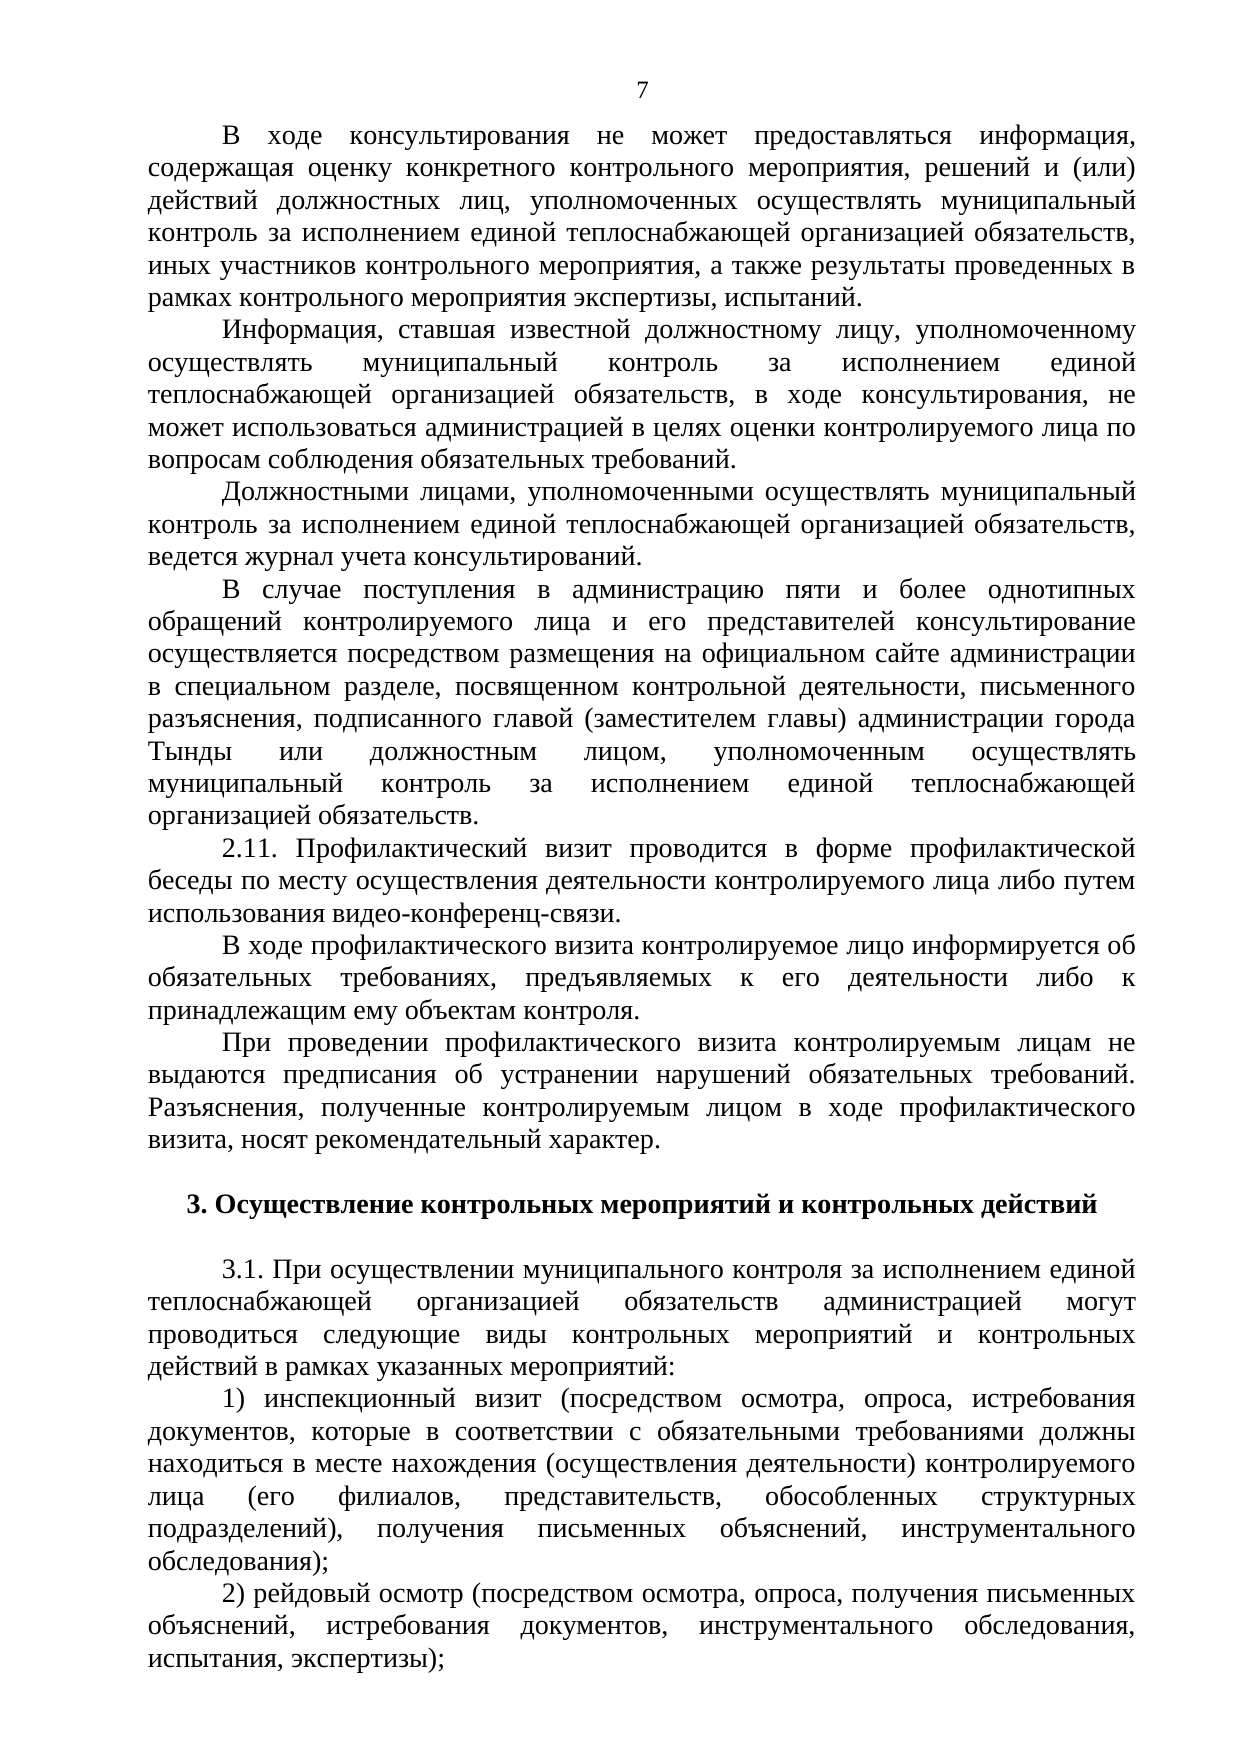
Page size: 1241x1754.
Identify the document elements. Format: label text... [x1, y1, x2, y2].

text При проведении профилактического визита контролируемым лицам не выдаются предписания об устранении нарушений обязательных требований. Разъяснения, полученные контролируемым лицом в ходе профилактического визита, носят рекомендательный характер. [148, 1025, 1137, 1155]
text В ходе консультирования не может предоставляться информация, содержащая оценку конкретного контрольного мероприятия, решений и (или) действий должностных лиц, уполномоченных осуществлять муниципальный контроль за исполнением единой теплоснабжающей организацией обязательств, иных участников контрольного мероприятия, а также результаты проведенных в рамках контрольного мероприятия экспертизы, испытаний. [148, 118, 1137, 312]
text Должностными лицами, уполномоченными осуществлять муниципальный контроль за исполнением единой теплоснабжающей организацией обязательств, ведется журнал учета консультирований. [148, 474, 1137, 572]
text Информация, ставшая известной должностному лицу, уполномоченному осуществлять муниципальный контроль за исполнением единой теплоснабжающей организацией обязательств, в ходе консультирования, не может использоваться администрацией в целях оценки контролируемого лица по вопросам соблюдения обязательных требований. [148, 312, 1137, 474]
text 1) инспекционный визит (посредством осмотра, опроса, истребования документов, которые в соответствии с обязательными требованиями должны находиться в месте нахождения (осуществления деятельности) контролируемого лица (его филиалов, представительств, обособленных структурных подразделений), получения письменных объяснений, инструментального обследования); [148, 1382, 1137, 1576]
text В случае поступления в администрацию пяти и более однотипных обращений контролируемого лица и его представителей консультирование осуществляется посредством размещения на официальном сайте администрации в специальном разделе, посвященном контрольной деятельности, письменного разъяснения, подписанного главой (заместителем главы) администрации города Тынды или должностным лицом, уполномоченным осуществлять муниципальный контроль за исполнением единой теплоснабжающей организацией обязательств. [148, 572, 1137, 831]
text 2.11. Профилактический визит проводится в форме профилактической беседы по месту осуществления деятельности контролируемого лица либо путем использования видео-конференц-связи. [148, 831, 1137, 928]
text 3. Осуществление контрольных мероприятий и контрольных действий [148, 1187, 1137, 1219]
text 2) рейдовый осмотр (посредством осмотра, опроса, получения письменных объяснений, истребования документов, инструментального обследования, испытания, экспертизы); [148, 1576, 1137, 1673]
text 3.1. При осуществлении муниципального контроля за исполнением единой теплоснабжающей организацией обязательств администрацией могут проводиться следующие виды контрольных мероприятий и контрольных действий в рамках указанных мероприятий: [148, 1252, 1137, 1382]
text В ходе профилактического визита контролируемое лицо информируется об обязательных требованиях, предъявляемых к его деятельности либо к принадлежащим ему объектам контроля. [148, 928, 1137, 1025]
